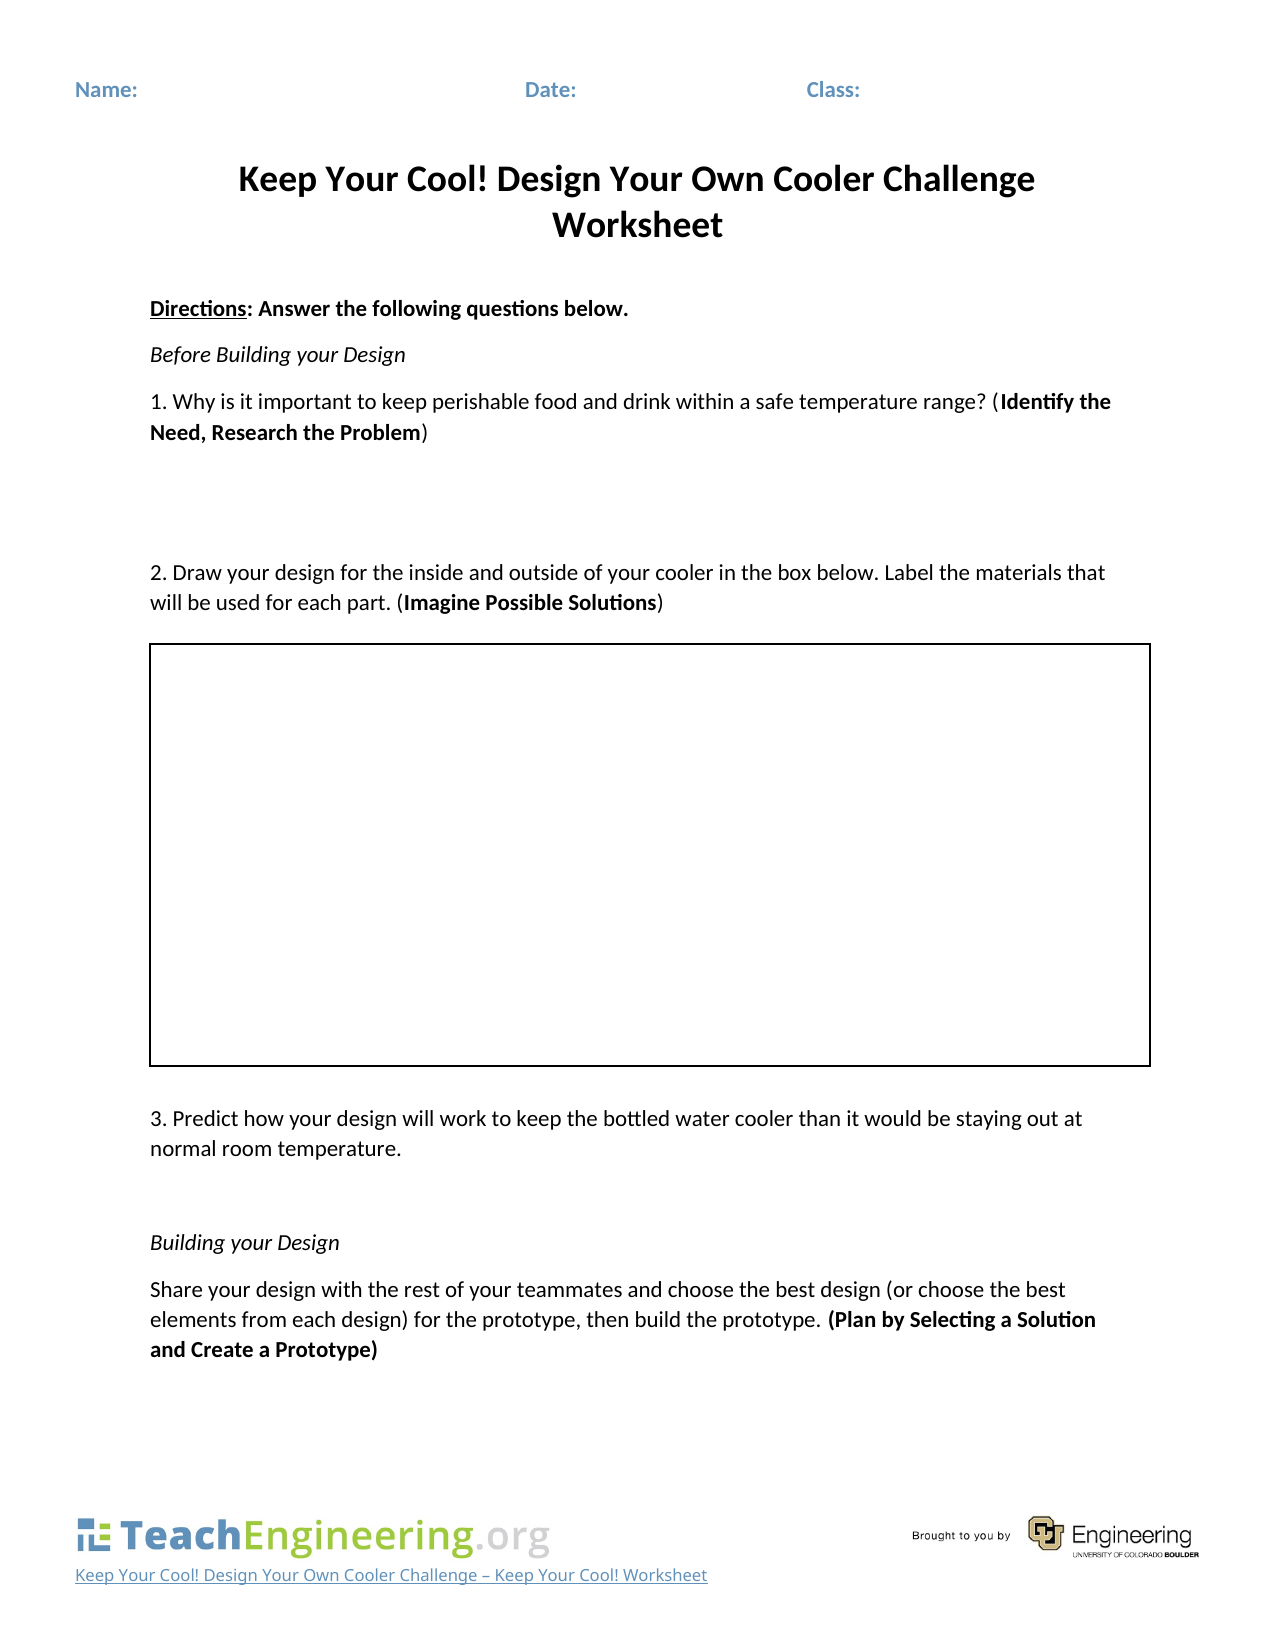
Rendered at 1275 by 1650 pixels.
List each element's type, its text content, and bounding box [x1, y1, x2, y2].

text Before Building your Design [150, 341, 1125, 368]
text 1. Why is it important to keep perishable food and drink within a safe temperature range? (Identify the Need, Research the Problem) [150, 387, 1125, 446]
text Directions: Answer the following questions below. [150, 294, 1125, 322]
text Share your design with the rest of your teammates and choose the best design (or choose the best elements from each design) for the prototype, then build the prototype. (Plan by Selecting a Solution and Create a Prototype) [150, 1275, 1125, 1363]
text Building your Design [150, 1228, 1125, 1256]
text 3. Predict how your design will work to keep the bottled water cooler than it would be staying out at normal room temperature. [150, 1104, 1125, 1162]
picture [75, 1511, 1200, 1562]
text 2. Draw your design for the inside and outside of your cooler in the box below. Label the materials that will be used for each part. (Imagine Possible Solutions) [150, 558, 1125, 616]
text Keep Your Cool! Design Your Own Cooler Challenge Worksheet [150, 155, 1125, 247]
